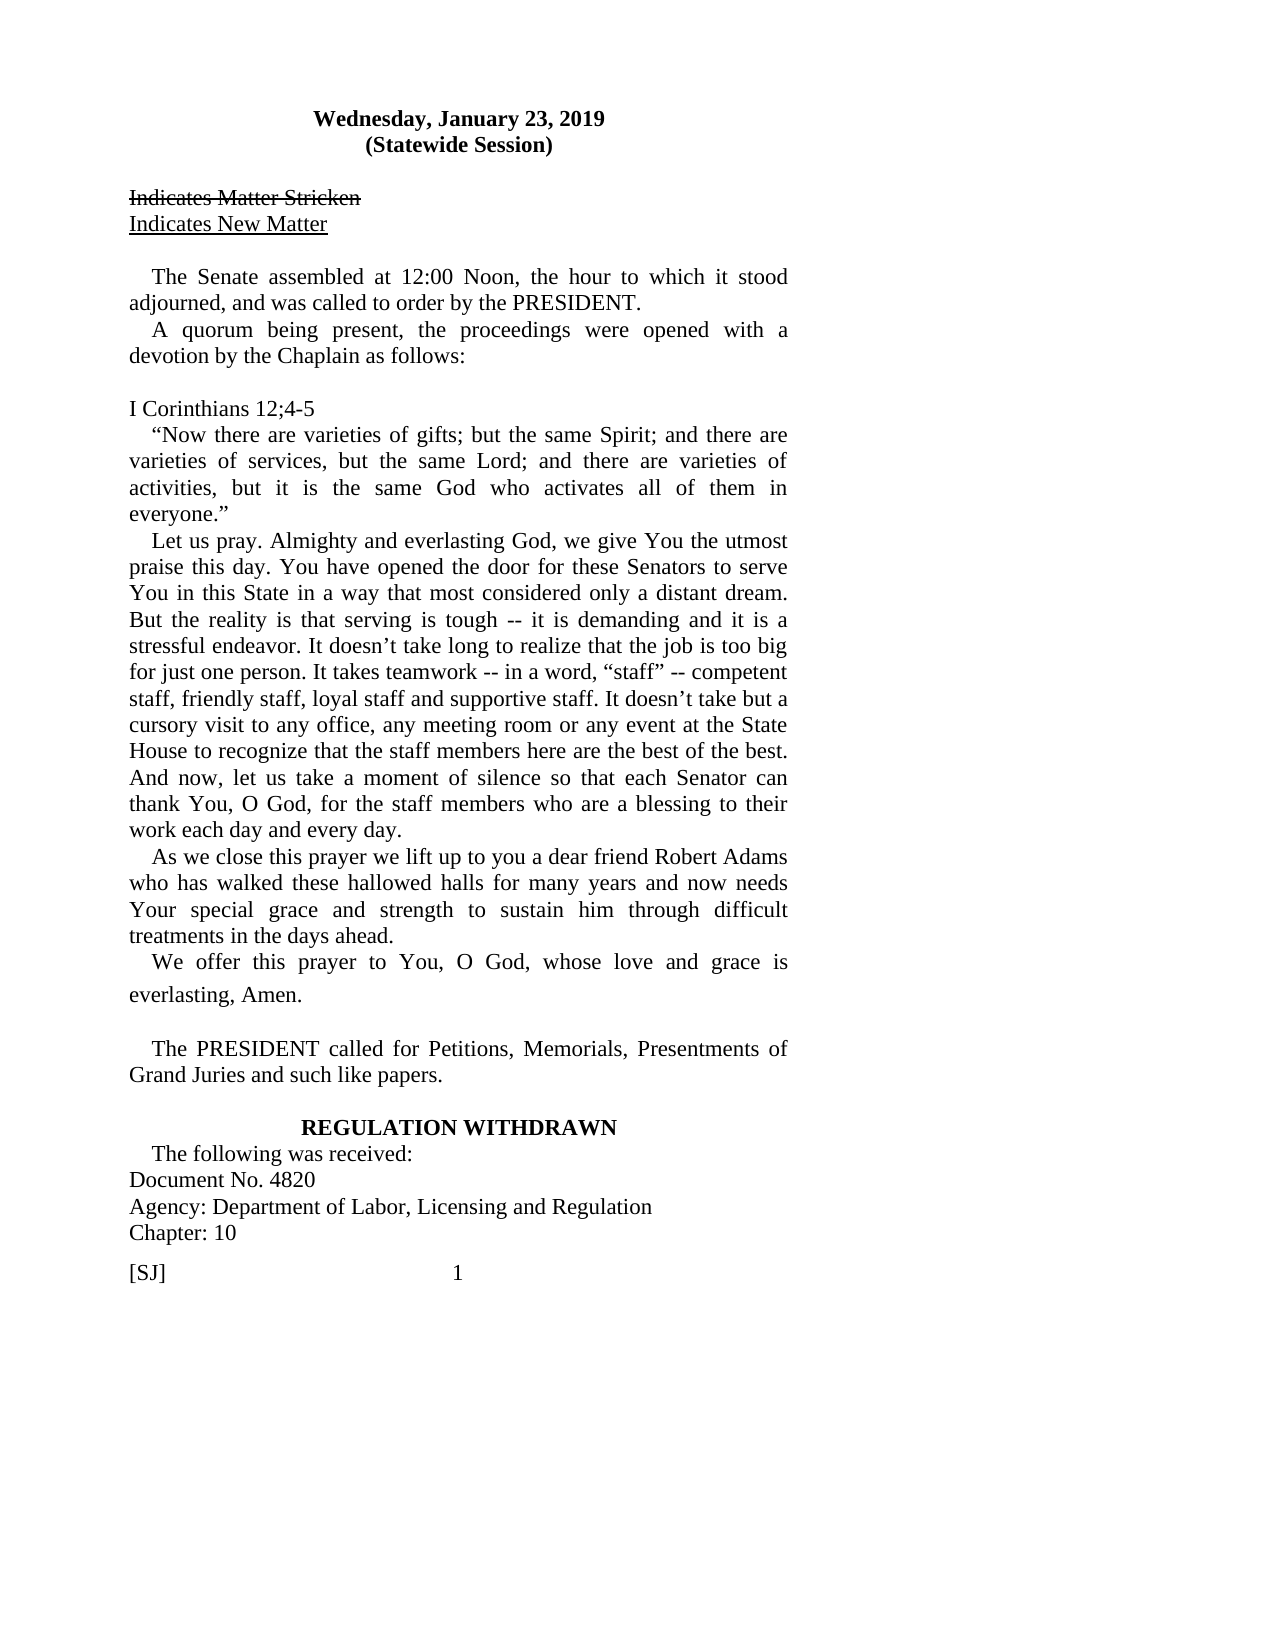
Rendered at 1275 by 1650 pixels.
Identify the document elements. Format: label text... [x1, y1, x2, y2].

text The PRESIDENT called for Petitions, Memorials, Presentments of Grand Juries and such like papers. [129, 1034, 789, 1087]
text Chapter: 10 [129, 1219, 789, 1245]
text The following was received: [129, 1140, 789, 1166]
text (Statewide Session) [129, 131, 789, 158]
text Agency: Department of Labor, Licensing and Regulation [129, 1193, 789, 1219]
text As we close this prayer we lift up to you a dear friend Robert Adams who has walked these hallowed halls for many years and now needs Your special grace and strength to sustain him through difficult treatments in the days ahead. [129, 843, 789, 948]
text Wednesday, January 23, 2019 [129, 105, 789, 131]
text Indicates New Matter [129, 210, 789, 237]
text Document No. 4820 [129, 1166, 789, 1193]
text The Senate assembled at 12:00 Noon, the hour to which it stood adjourned, and was called to order by the PRESIDENT. [129, 263, 789, 316]
text We offer this prayer to You, O God, whose love and grace is everlasting, Amen. [129, 948, 789, 1008]
text Let us pray. Almighty and everlasting God, we give You the utmost praise this day. You have opened the door for these Senators to serve You in this State in a way that most considered only a distant dream. But the reality is that serving is tough -- it is demanding and it is a stressful endeavor. It doesn’t take long to realize that the job is too big for just one person. It takes teamwork -- in a word, “staff” -- competent staff, friendly staff, loyal staff and supportive staff. It doesn’t take but a cursory visit to any office, any meeting room or any event at the State House to recognize that the staff members here are the best of the best. And now, let us take a moment of silence so that each Senator can thank You, O God, for the staff members who are a blessing to their work each day and every day. [129, 527, 789, 843]
text “Now there are varieties of gifts; but the same Spirit; and there are varieties of services, but the same Lord; and there are varieties of activities, but it is the same God who activates all of them in everyone.” [129, 421, 789, 527]
text A quorum being present, the proceedings were opened with a devotion by the Chaplain as follows: [129, 316, 789, 368]
text REGULATION WITHDRAWN [129, 1114, 789, 1140]
text I Corinthians 12;4-5 [129, 395, 789, 421]
text Indicates Matter Stricken [129, 184, 789, 210]
